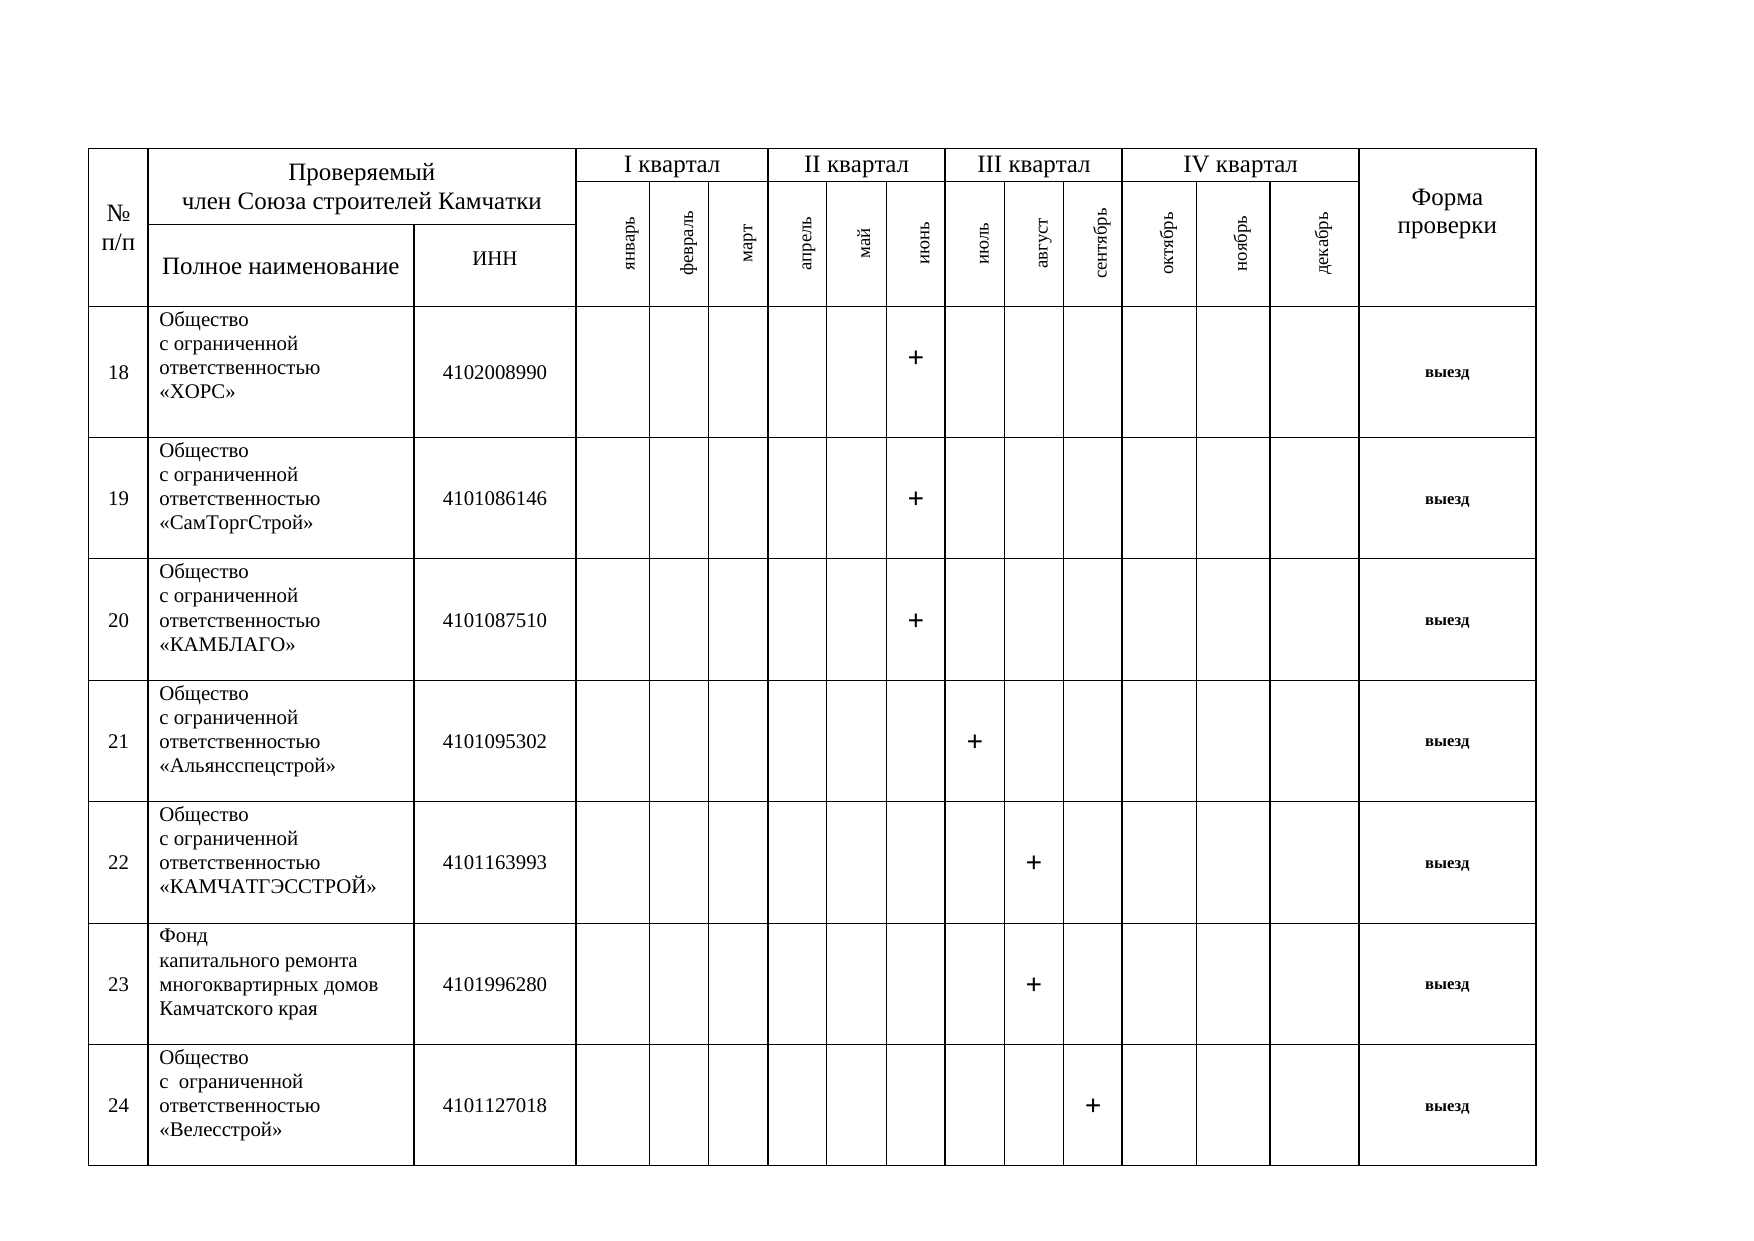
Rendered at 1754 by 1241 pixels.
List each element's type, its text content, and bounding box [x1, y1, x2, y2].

table_cell [827, 681, 886, 801]
table_cell [827, 559, 886, 680]
table_cell [709, 307, 767, 437]
table_cell декабрь [1271, 182, 1358, 306]
table_cell [1197, 802, 1269, 922]
table_cell [1005, 559, 1063, 680]
table_header [1360, 149, 1535, 181]
table_header II квартал [769, 149, 944, 181]
table_cell [1064, 802, 1121, 922]
table_cell [1064, 924, 1121, 1044]
table_cell [1123, 559, 1196, 680]
table_cell + [1005, 924, 1063, 1044]
table_cell [946, 307, 1004, 437]
table_cell [946, 438, 1004, 558]
table_cell март [709, 182, 767, 306]
table_cell [769, 438, 826, 558]
table_cell [1197, 438, 1269, 558]
table_cell [887, 802, 944, 922]
table_cell [887, 681, 944, 801]
table_header IV квартал [1123, 149, 1358, 181]
table_cell + [1005, 802, 1063, 922]
table_cell [1064, 438, 1121, 558]
table_cell [769, 802, 826, 922]
table_cell 18 [89, 307, 147, 437]
table_cell 4101127018 [415, 1045, 575, 1165]
table_cell январь [577, 182, 649, 306]
table_cell [1271, 559, 1358, 680]
table_cell [946, 924, 1004, 1044]
table_cell выезд [1360, 559, 1535, 680]
table_cell [1064, 559, 1121, 680]
table_cell [1271, 1045, 1358, 1165]
table_cell [1005, 307, 1063, 437]
table_cell [1064, 681, 1121, 801]
table_cell + [946, 681, 1004, 801]
table_cell 21 [89, 681, 147, 801]
table_cell [1123, 1045, 1196, 1165]
table_cell [827, 438, 886, 558]
table_cell апрель [769, 182, 826, 306]
table_cell 24 [89, 1045, 147, 1165]
table_cell выезд [1360, 438, 1535, 558]
table_cell [1271, 924, 1358, 1044]
table_cell [1197, 1045, 1269, 1165]
table_cell [827, 924, 886, 1044]
table_cell Фонд капитального ремонта многоквартирных домов Камчатского края [149, 924, 413, 1044]
table_cell [769, 559, 826, 680]
table_cell [577, 924, 649, 1044]
table_header I квартал [577, 149, 767, 181]
table_cell 22 [89, 802, 147, 922]
table_cell [577, 438, 649, 558]
table_cell [650, 681, 708, 801]
table_cell Общество с ограниченной ответственностью «Велесстрой» [149, 1045, 413, 1165]
table_cell [1197, 681, 1269, 801]
table_cell [577, 559, 649, 680]
table_header III квартал [946, 149, 1121, 181]
table_cell 4101086146 [415, 438, 575, 558]
table_cell [1197, 307, 1269, 437]
table_cell [887, 924, 944, 1044]
table_cell Общество с ограниченной ответственностью «КАМЧАТГЭССТРОЙ» [149, 802, 413, 922]
table_cell Общество с ограниченной ответственностью «Альянсспецстрой» [149, 681, 413, 801]
table_cell выезд [1360, 1045, 1535, 1165]
table_cell [769, 1045, 826, 1165]
table_cell февраль [650, 182, 708, 306]
table_cell [1123, 681, 1196, 801]
table_cell Полное наименование [149, 225, 413, 306]
table_cell [1005, 681, 1063, 801]
table_cell [709, 438, 767, 558]
table_cell июнь [887, 182, 944, 306]
table_cell [1271, 802, 1358, 922]
table_cell 23 [89, 924, 147, 1044]
table_cell [1271, 681, 1358, 801]
table_cell [1123, 802, 1196, 922]
table_cell [1123, 307, 1196, 437]
table_cell Форма проверки [1360, 181, 1535, 306]
table_header Проверяемый член Союза строителей Камчатки [149, 149, 575, 224]
table_cell ИНН [415, 225, 575, 306]
table_cell [709, 681, 767, 801]
table_cell ноябрь [1197, 182, 1269, 306]
table_cell Общество с ограниченной ответственностью «ХОРС» [149, 307, 413, 437]
table_cell 4101087510 [415, 559, 575, 680]
table_cell [827, 307, 886, 437]
table_cell [946, 1045, 1004, 1165]
table_cell выезд [1360, 924, 1535, 1044]
table_cell [650, 438, 708, 558]
table_cell 4102008990 [415, 307, 575, 437]
table_header № п/п [89, 149, 147, 306]
table_cell Общество с ограниченной ответственностью «КАМБЛАГО» [149, 559, 413, 680]
table_cell [577, 802, 649, 922]
table_cell [577, 1045, 649, 1165]
table_cell Общество с ограниченной ответственностью «СамТоргСтрой» [149, 438, 413, 558]
table_cell [650, 924, 708, 1044]
table_cell [650, 307, 708, 437]
table_cell [1197, 559, 1269, 680]
table_cell [650, 1045, 708, 1165]
table_cell сентябрь [1064, 182, 1121, 306]
table_cell + [887, 307, 944, 437]
table_cell май [827, 182, 886, 306]
table_cell [709, 802, 767, 922]
table_cell [577, 681, 649, 801]
table_cell [1271, 438, 1358, 558]
table_cell [709, 924, 767, 1044]
table_cell [1271, 307, 1358, 437]
table_cell 4101996280 [415, 924, 575, 1044]
table_cell [946, 802, 1004, 922]
table_cell [827, 802, 886, 922]
table_cell август [1005, 182, 1063, 306]
table_cell [1005, 438, 1063, 558]
table_cell 20 [89, 559, 147, 680]
table_cell [577, 307, 649, 437]
table_cell [1064, 307, 1121, 437]
table_cell [1005, 1045, 1063, 1165]
table_cell [827, 1045, 886, 1165]
table_cell [946, 559, 1004, 680]
table_cell выезд [1360, 681, 1535, 801]
table_cell 4101095302 [415, 681, 575, 801]
table_cell + [887, 559, 944, 680]
table_cell [709, 559, 767, 680]
table_cell июль [946, 182, 1004, 306]
table_cell + [887, 438, 944, 558]
table_cell [650, 802, 708, 922]
table_cell [769, 924, 826, 1044]
table_cell выезд [1360, 307, 1535, 437]
table_cell выезд [1360, 802, 1535, 922]
table_cell [1197, 924, 1269, 1044]
table_cell [887, 1045, 944, 1165]
table_cell [650, 559, 708, 680]
table_cell [709, 1045, 767, 1165]
table_cell 19 [89, 438, 147, 558]
table_cell [769, 307, 826, 437]
table_cell + [1064, 1045, 1121, 1165]
table_cell октябрь [1123, 182, 1196, 306]
table_cell [1123, 924, 1196, 1044]
table_cell [769, 681, 826, 801]
table_cell 4101163993 [415, 802, 575, 922]
table_cell [1123, 438, 1196, 558]
